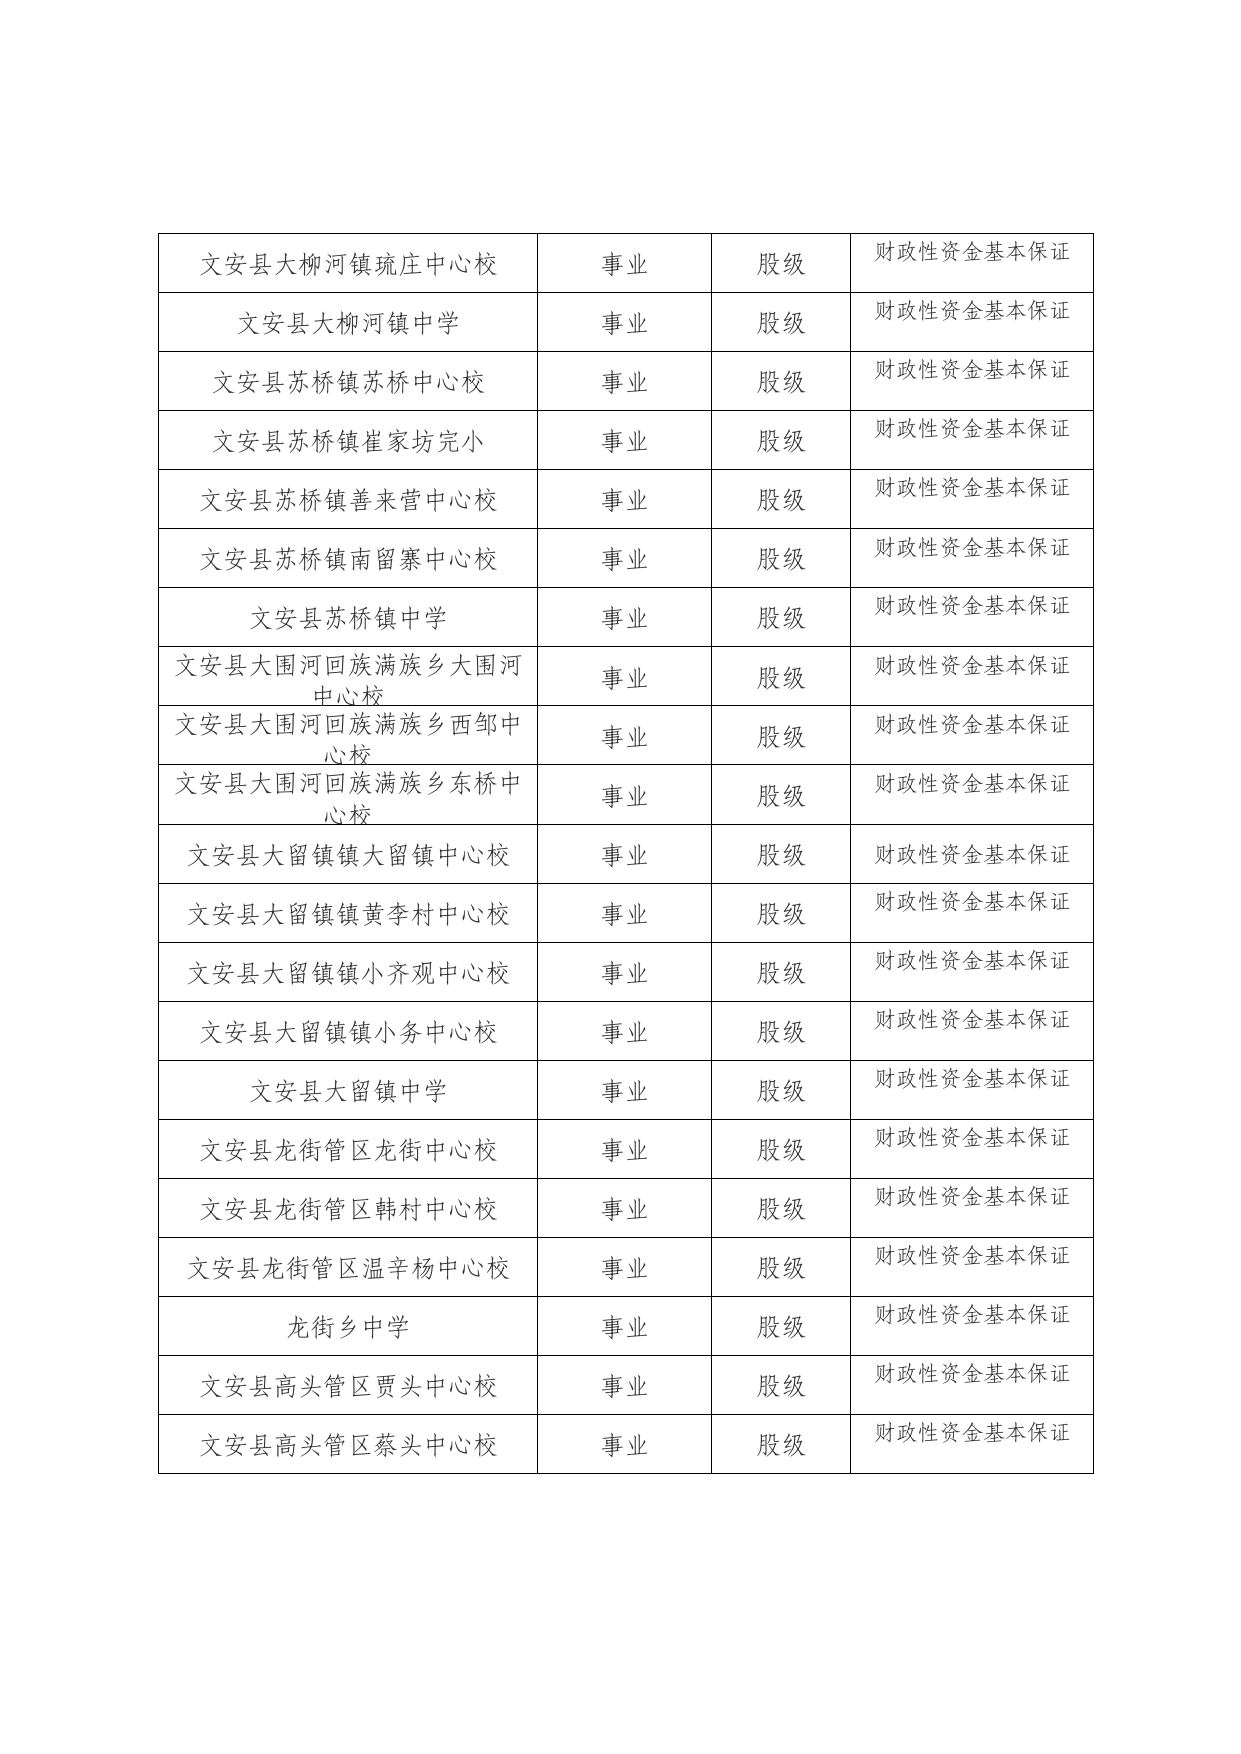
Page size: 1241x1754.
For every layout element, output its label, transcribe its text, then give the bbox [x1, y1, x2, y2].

table_cell 股级 [712, 825, 850, 882]
table_cell 财政性资金基本保证 [851, 1238, 1093, 1296]
table_cell 事业 [538, 706, 711, 764]
table_cell 股级 [712, 293, 850, 351]
table_cell 事业 [538, 352, 711, 410]
table_cell 股级 [712, 1356, 850, 1414]
table_cell 财政性资金基本保证 [851, 234, 1093, 292]
table_cell 文安县大留镇镇大留镇中心校 [159, 825, 537, 882]
table_cell 事业 [538, 1415, 711, 1473]
table_cell 事业 [538, 470, 711, 528]
table_cell 财政性资金基本保证 [851, 765, 1093, 823]
table_cell 文安县高头管区蔡头中心校 [159, 1415, 537, 1473]
table_cell 事业 [538, 529, 711, 587]
table_cell 事业 [538, 1297, 711, 1355]
table_cell 财政性资金基本保证 [851, 470, 1093, 528]
table_cell 文安县苏桥镇中学 [159, 588, 537, 646]
table_cell 财政性资金基本保证 [851, 293, 1093, 351]
table_cell 股级 [712, 943, 850, 1001]
table_cell 文安县大围河回族满族乡东桥中心校 [159, 765, 537, 823]
table_cell 文安县大留镇镇小齐观中心校 [159, 943, 537, 1001]
table_cell 文安县大柳河镇琉庄中心校 [159, 234, 537, 292]
table_cell 股级 [712, 1061, 850, 1119]
table_cell 事业 [538, 1179, 711, 1237]
table_cell 财政性资金基本保证 [851, 588, 1093, 646]
table_cell 事业 [538, 1061, 711, 1119]
table_cell 股级 [712, 884, 850, 942]
table_cell 财政性资金基本保证 [851, 1297, 1093, 1355]
table_cell 财政性资金基本保证 [851, 1415, 1093, 1473]
table_cell 文安县大留镇镇黄李村中心校 [159, 884, 537, 942]
table_cell 财政性资金基本保证 [851, 1002, 1093, 1060]
table_cell 股级 [712, 647, 850, 705]
table_cell 文安县大围河回族满族乡大围河中心校 [159, 647, 537, 705]
table_cell 财政性资金基本保证 [851, 825, 1093, 882]
table_cell 龙街乡中学 [159, 1297, 537, 1355]
table_cell 股级 [712, 1238, 850, 1296]
table_cell 文安县龙街管区龙街中心校 [159, 1120, 537, 1178]
table_cell 股级 [712, 234, 850, 292]
table_cell 股级 [712, 706, 850, 764]
table_cell 事业 [538, 943, 711, 1001]
table_cell 文安县苏桥镇苏桥中心校 [159, 352, 537, 410]
table_cell 事业 [538, 825, 711, 882]
table_cell 文安县大留镇中学 [159, 1061, 537, 1119]
table_cell 股级 [712, 470, 850, 528]
table_cell 财政性资金基本保证 [851, 706, 1093, 764]
table_cell 股级 [712, 1120, 850, 1178]
table_cell 事业 [538, 884, 711, 942]
table_cell 事业 [538, 1120, 711, 1178]
table_cell 文安县大柳河镇中学 [159, 293, 537, 351]
table_cell 事业 [538, 647, 711, 705]
table_cell 事业 [538, 1002, 711, 1060]
table_cell 财政性资金基本保证 [851, 1179, 1093, 1237]
table_cell 文安县龙街管区温辛杨中心校 [159, 1238, 537, 1296]
table_cell 股级 [712, 588, 850, 646]
table_cell 股级 [712, 1179, 850, 1237]
table_cell 财政性资金基本保证 [851, 352, 1093, 410]
table_cell 股级 [712, 352, 850, 410]
table_cell 事业 [538, 293, 711, 351]
table_cell 股级 [712, 765, 850, 823]
table_cell 文安县苏桥镇南留寨中心校 [159, 529, 537, 587]
table_cell 股级 [712, 411, 850, 469]
table_cell 股级 [712, 529, 850, 587]
table_cell 财政性资金基本保证 [851, 1356, 1093, 1414]
table_cell 文安县高头管区贾头中心校 [159, 1356, 537, 1414]
table_cell 财政性资金基本保证 [851, 884, 1093, 942]
table_cell 文安县大留镇镇小务中心校 [159, 1002, 537, 1060]
table_cell 事业 [538, 1356, 711, 1414]
table_cell 事业 [538, 765, 711, 823]
table_cell 财政性资金基本保证 [851, 1120, 1093, 1178]
table_cell 事业 [538, 234, 711, 292]
table_cell 股级 [712, 1297, 850, 1355]
table_cell 事业 [538, 1238, 711, 1296]
table_cell 文安县龙街管区韩村中心校 [159, 1179, 537, 1237]
table_cell 股级 [712, 1415, 850, 1473]
table_cell 文安县苏桥镇善来营中心校 [159, 470, 537, 528]
table_cell 财政性资金基本保证 [851, 1061, 1093, 1119]
table_cell 事业 [538, 411, 711, 469]
table_cell 财政性资金基本保证 [851, 411, 1093, 469]
table_cell 文安县苏桥镇崔家坊完小 [159, 411, 537, 469]
table_cell 股级 [712, 1002, 850, 1060]
table_cell 事业 [538, 588, 711, 646]
table_cell 财政性资金基本保证 [851, 943, 1093, 1001]
table_cell 财政性资金基本保证 [851, 647, 1093, 705]
table_cell 文安县大围河回族满族乡西邹中心校 [159, 706, 537, 764]
table_cell 财政性资金基本保证 [851, 529, 1093, 587]
